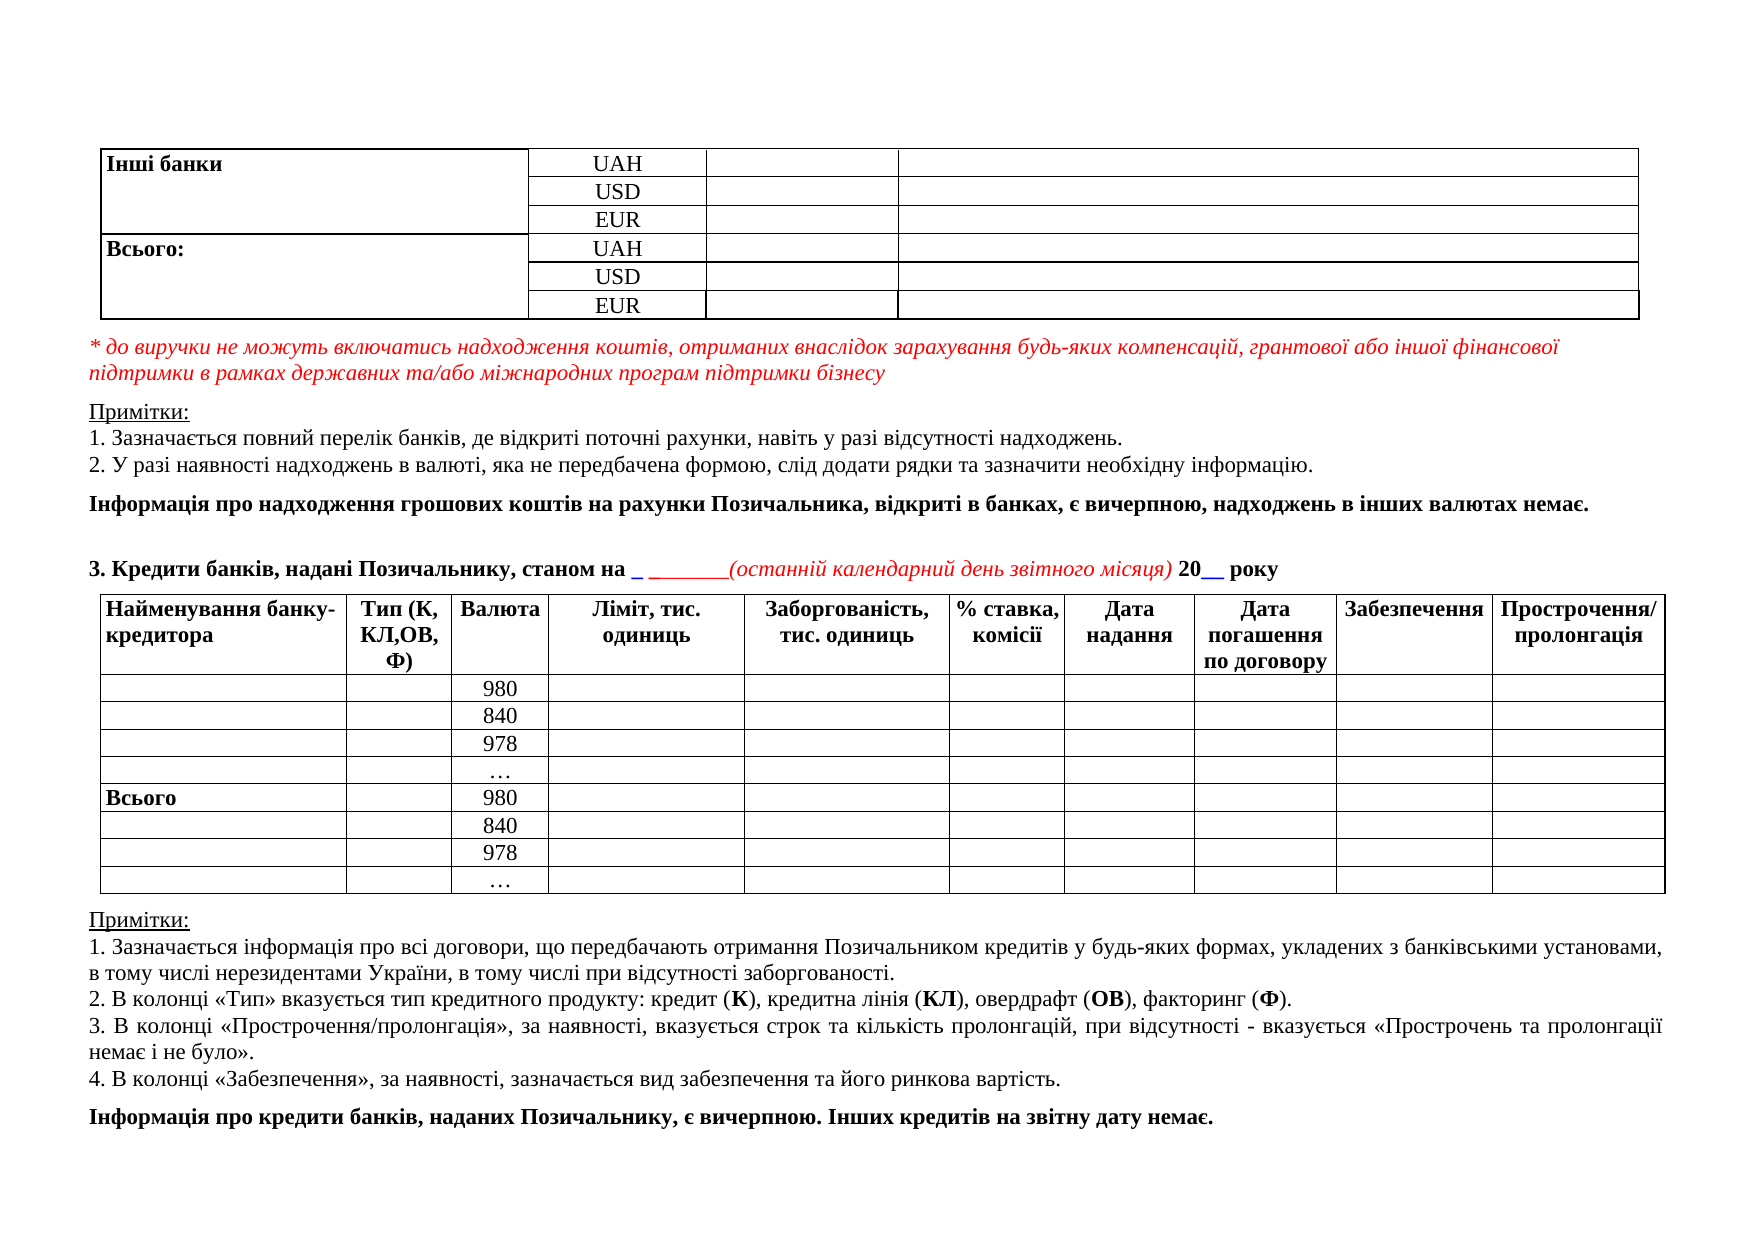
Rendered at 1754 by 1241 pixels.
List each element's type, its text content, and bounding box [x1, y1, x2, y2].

text Примітки: [88, 398, 1665, 424]
table_cell [707, 206, 898, 233]
text 1. Зазначається повний перелік банків, де відкриті поточні рахунки, навіть у разі відсутності надходжень. [88, 424, 1665, 451]
table_cell [899, 291, 1638, 318]
table_cell [899, 263, 1638, 290]
text Примітки: [88, 906, 1665, 933]
table_cell [950, 757, 1064, 783]
table_cell [1493, 784, 1664, 811]
table_cell [950, 839, 1064, 866]
table_header % ставка, комісії [950, 595, 1064, 674]
table_cell [1493, 839, 1664, 866]
table_cell [707, 149, 898, 176]
table_cell [745, 867, 949, 893]
table_cell [1337, 730, 1492, 756]
table_cell [1195, 867, 1336, 893]
table_cell [347, 757, 451, 783]
table_header Найменування банку-кредитора [101, 595, 346, 674]
table_header Забезпечення [1337, 595, 1492, 674]
text 1. Зазначається інформація про всі договори, що передбачають отримання Позичальником кредитів у будь-яких формах, укладених з банківськими установами, в тому числі нерезидентами України, в тому числі при відсутності заборгованості. [88, 933, 1665, 986]
table_cell [1493, 702, 1664, 728]
table_cell [1195, 784, 1336, 811]
table_cell [899, 177, 1638, 204]
table_cell [899, 206, 1638, 233]
table_cell USD [529, 263, 706, 290]
table_cell [745, 675, 949, 701]
table_cell USD [529, 177, 706, 204]
table_cell [1493, 867, 1664, 893]
table_cell [1195, 839, 1336, 866]
table_cell [347, 702, 451, 728]
text 2. У разі наявності надходжень в валюті, яка не передбачена формою, слід додати рядки та зазначити необхідну інформацію. [88, 451, 1665, 477]
table_cell [347, 784, 451, 811]
table_header Ліміт, тис. одиниць [549, 595, 744, 674]
table_cell [1065, 867, 1194, 893]
table_cell … [452, 867, 548, 893]
table_cell [549, 730, 744, 756]
table_cell [1065, 839, 1194, 866]
table_header Дата надання [1065, 595, 1194, 674]
table_cell [745, 757, 949, 783]
table_cell [745, 784, 949, 811]
table_cell [1337, 757, 1492, 783]
table_cell [1493, 812, 1664, 838]
table_cell [899, 149, 1638, 176]
table_cell EUR [529, 291, 705, 318]
text Інформація про кредити банків, наданих Позичальнику, є вичерпною. Інших кредитів на звітну дату немає. [88, 1103, 1665, 1130]
table_cell [347, 867, 451, 893]
table_cell UAH [529, 234, 706, 261]
table_cell Інші банки [102, 150, 528, 233]
table_cell [950, 675, 1064, 701]
table_cell [549, 757, 744, 783]
text Інформація про надходження грошових коштів на рахунки Позичальника, відкриті в банках, є вичерпною, надходжень в інших валютах немає. [88, 489, 1665, 516]
table_cell [707, 177, 898, 204]
table_cell [1065, 675, 1194, 701]
table_cell [1337, 839, 1492, 866]
table_cell 980 [452, 784, 548, 811]
table_cell [950, 784, 1064, 811]
table_cell [347, 730, 451, 756]
table_cell [347, 839, 451, 866]
text * до виручки не можуть включатись надходження коштів, отриманих внаслідок зарахування будь-яких компенсацій, грантової або іншої фінансової підтримки в рамках державних та/або міжнародних програм підтримки бізнесу [88, 333, 1665, 386]
table_cell [1065, 702, 1194, 728]
table_cell [1337, 812, 1492, 838]
table_cell [707, 234, 898, 261]
table_cell … [452, 757, 548, 783]
text 2. В колонці «Тип» вказується тип кредитного продукту: кредит (К), кредитна лінія (КЛ), овердрафт (ОВ), факторинг (Ф). [88, 986, 1665, 1012]
table_cell [1065, 730, 1194, 756]
table_cell Всього [101, 784, 346, 811]
table_cell [745, 702, 949, 728]
table_cell Всього: [102, 235, 528, 318]
table_cell [1337, 675, 1492, 701]
table_cell 978 [452, 730, 548, 756]
table_cell [549, 867, 744, 893]
table_cell [950, 702, 1064, 728]
table_cell [101, 702, 346, 728]
table_cell [1337, 784, 1492, 811]
table_cell EUR [529, 206, 706, 233]
table_cell [1195, 757, 1336, 783]
table_cell [1065, 812, 1194, 838]
table_cell 978 [452, 839, 548, 866]
table_cell [950, 812, 1064, 838]
table_cell [1493, 675, 1664, 701]
table_cell [549, 784, 744, 811]
table_cell [950, 867, 1064, 893]
table_cell 980 [452, 675, 548, 701]
table_cell [101, 812, 346, 838]
table_cell [950, 730, 1064, 756]
table_cell [549, 812, 744, 838]
table_cell [1195, 675, 1336, 701]
table_cell [101, 675, 346, 701]
table_cell [899, 234, 1638, 261]
text 3. Кредити банків, надані Позичальнику, станом на _ _______(останній календарний день звітного місяця) 20__ року [88, 555, 1665, 581]
table_cell 840 [452, 702, 548, 728]
table_cell [707, 263, 898, 290]
table_cell [347, 812, 451, 838]
table_cell [1195, 812, 1336, 838]
table_cell [347, 675, 451, 701]
table_cell UAH [529, 149, 706, 176]
table_cell [101, 730, 346, 756]
table_cell [1493, 730, 1664, 756]
table_cell 840 [452, 812, 548, 838]
table_cell [549, 839, 744, 866]
table_header Валюта [452, 595, 548, 674]
table_cell [1065, 757, 1194, 783]
table_header Прострочення/ пролонгація [1493, 595, 1664, 674]
table_cell [1337, 867, 1492, 893]
table_cell [1195, 702, 1336, 728]
table_cell [1337, 702, 1492, 728]
table_cell [101, 757, 346, 783]
table_cell [707, 291, 897, 318]
table_header Заборгованість, тис. одиниць [745, 595, 949, 674]
table_cell [549, 702, 744, 728]
table_header Дата погашення по договору [1195, 595, 1336, 674]
table_cell [101, 839, 346, 866]
table_cell [745, 839, 949, 866]
table_cell [1195, 730, 1336, 756]
table_cell [101, 867, 346, 893]
table_cell [1493, 757, 1664, 783]
table_header Тип (К, КЛ,ОВ, Ф) [347, 595, 451, 674]
table_cell [745, 730, 949, 756]
table_cell [1065, 784, 1194, 811]
table_cell [745, 812, 949, 838]
table_cell [549, 675, 744, 701]
text 4. В колонці «Забезпечення», за наявності, зазначається вид забезпечення та його ринкова вартість. [88, 1064, 1665, 1091]
text 3. В колонці «Прострочення/пролонгація», за наявності, вказується строк та кількість пролонгацій, при відсутності - вказується «Прострочень та пролонгації немає і не було». [88, 1012, 1665, 1064]
